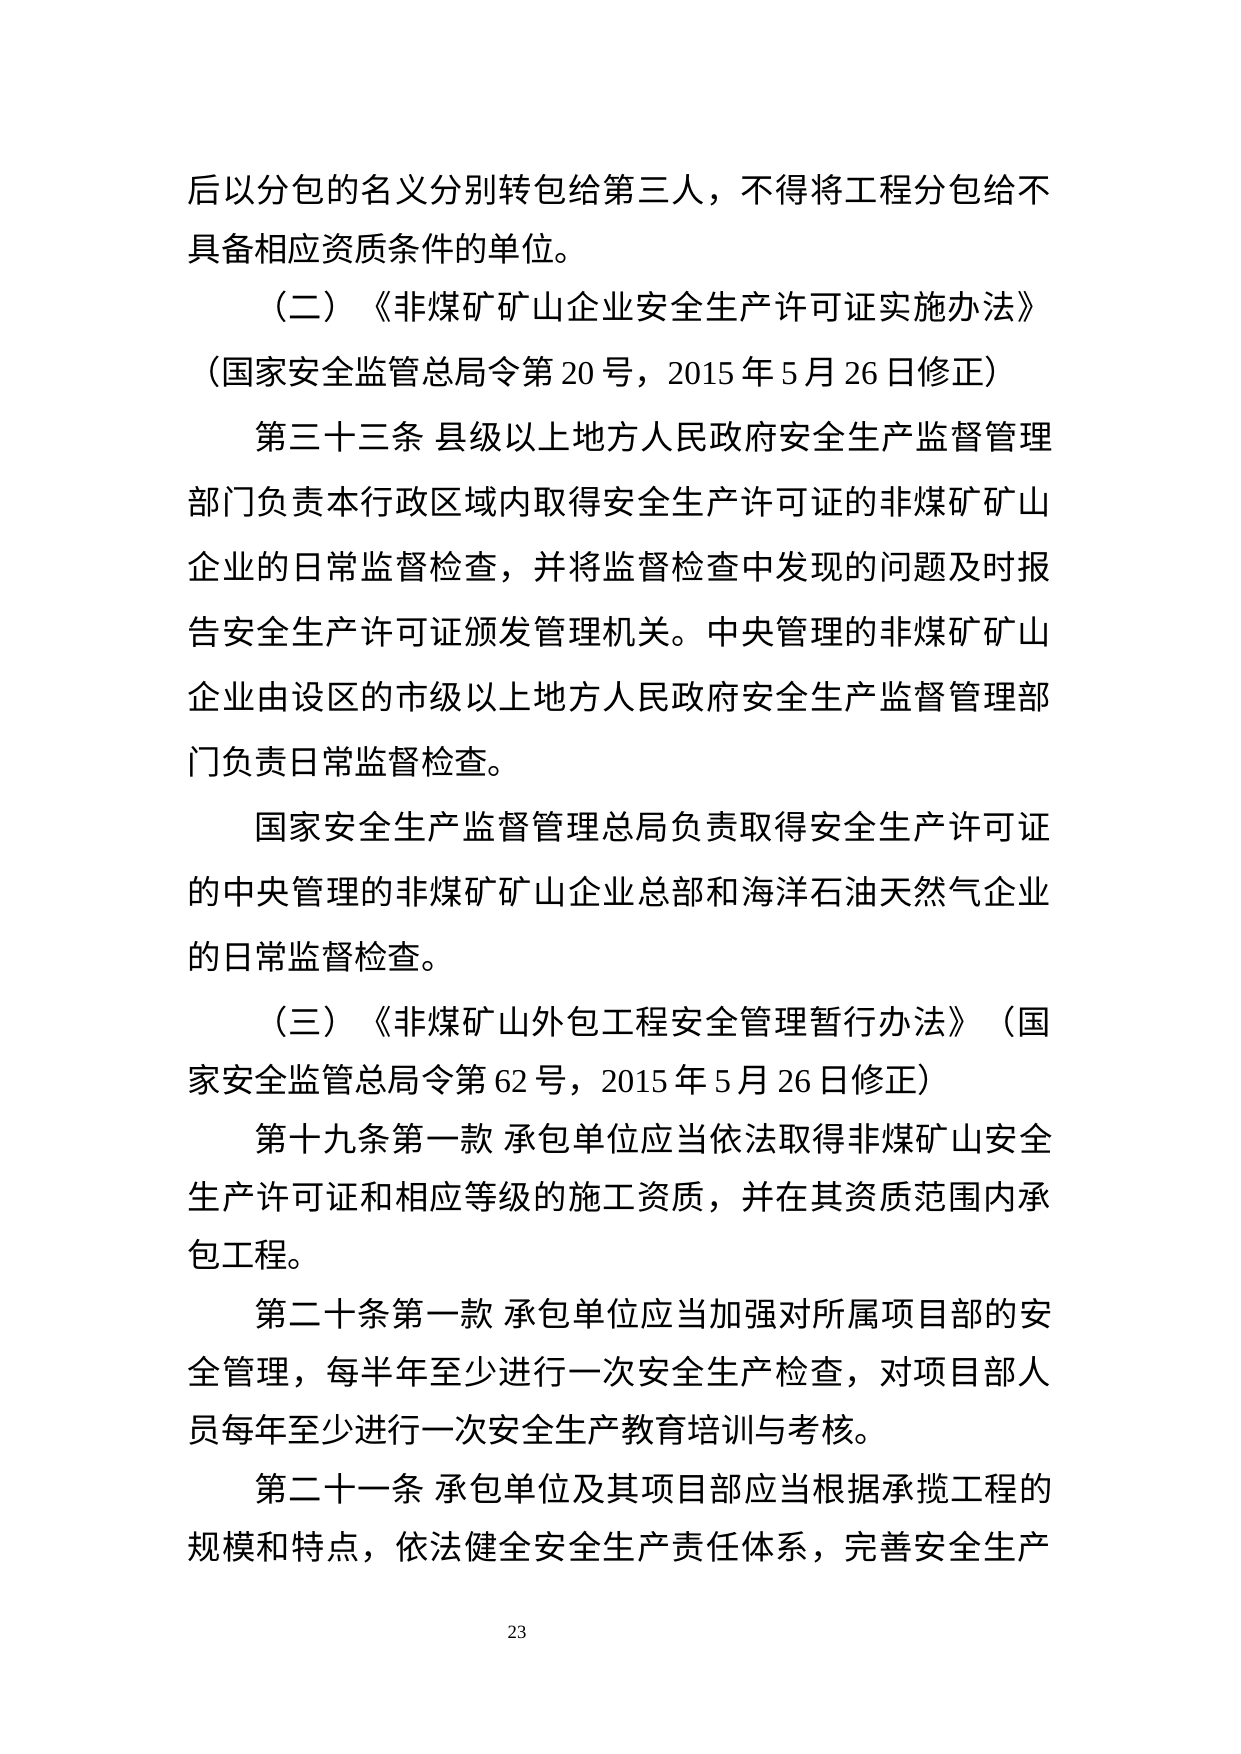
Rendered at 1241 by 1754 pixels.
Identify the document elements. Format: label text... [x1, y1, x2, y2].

text 第二十条第一款 承包单位应当加强对所属项目部的安全管理，每半年至少进行一次安全生产检查，对项目部人员每年至少进行一次安全生产教育培训与考核。 [187, 1279, 1053, 1454]
text 第十九条第一款 承包单位应当依法取得非煤矿山安全生产许可证和相应等级的施工资质，并在其资质范围内承包工程。 [187, 1104, 1053, 1279]
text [187, 1454, 1053, 1571]
text 国家安全生产监督管理总局负责取得安全生产许可证的中央管理的非煤矿矿山企业总部和海洋石油天然气企业的日常监督检查。 [187, 793, 1053, 988]
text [187, 156, 1053, 273]
text 第三十三条 县级以上地方人民政府安全生产监督管理部门负责本行政区域内取得安全生产许可证的非煤矿矿山企业的日常监督检查，并将监督检查中发现的问题及时报告安全生产许可证颁发管理机关。中央管理的非煤矿矿山企业由设区的市级以上地方人民政府安全生产监督管理部门负责日常监督检查。 [187, 403, 1053, 793]
text （二）《非煤矿矿山企业安全生产许可证实施办法》（国家安全监管总局令第20号，2015年5月26日修正） [187, 273, 1053, 403]
text （三）《非煤矿山外包工程安全管理暂行办法》（国家安全监管总局令第62号，2015年5月26日修正） [187, 988, 1053, 1104]
